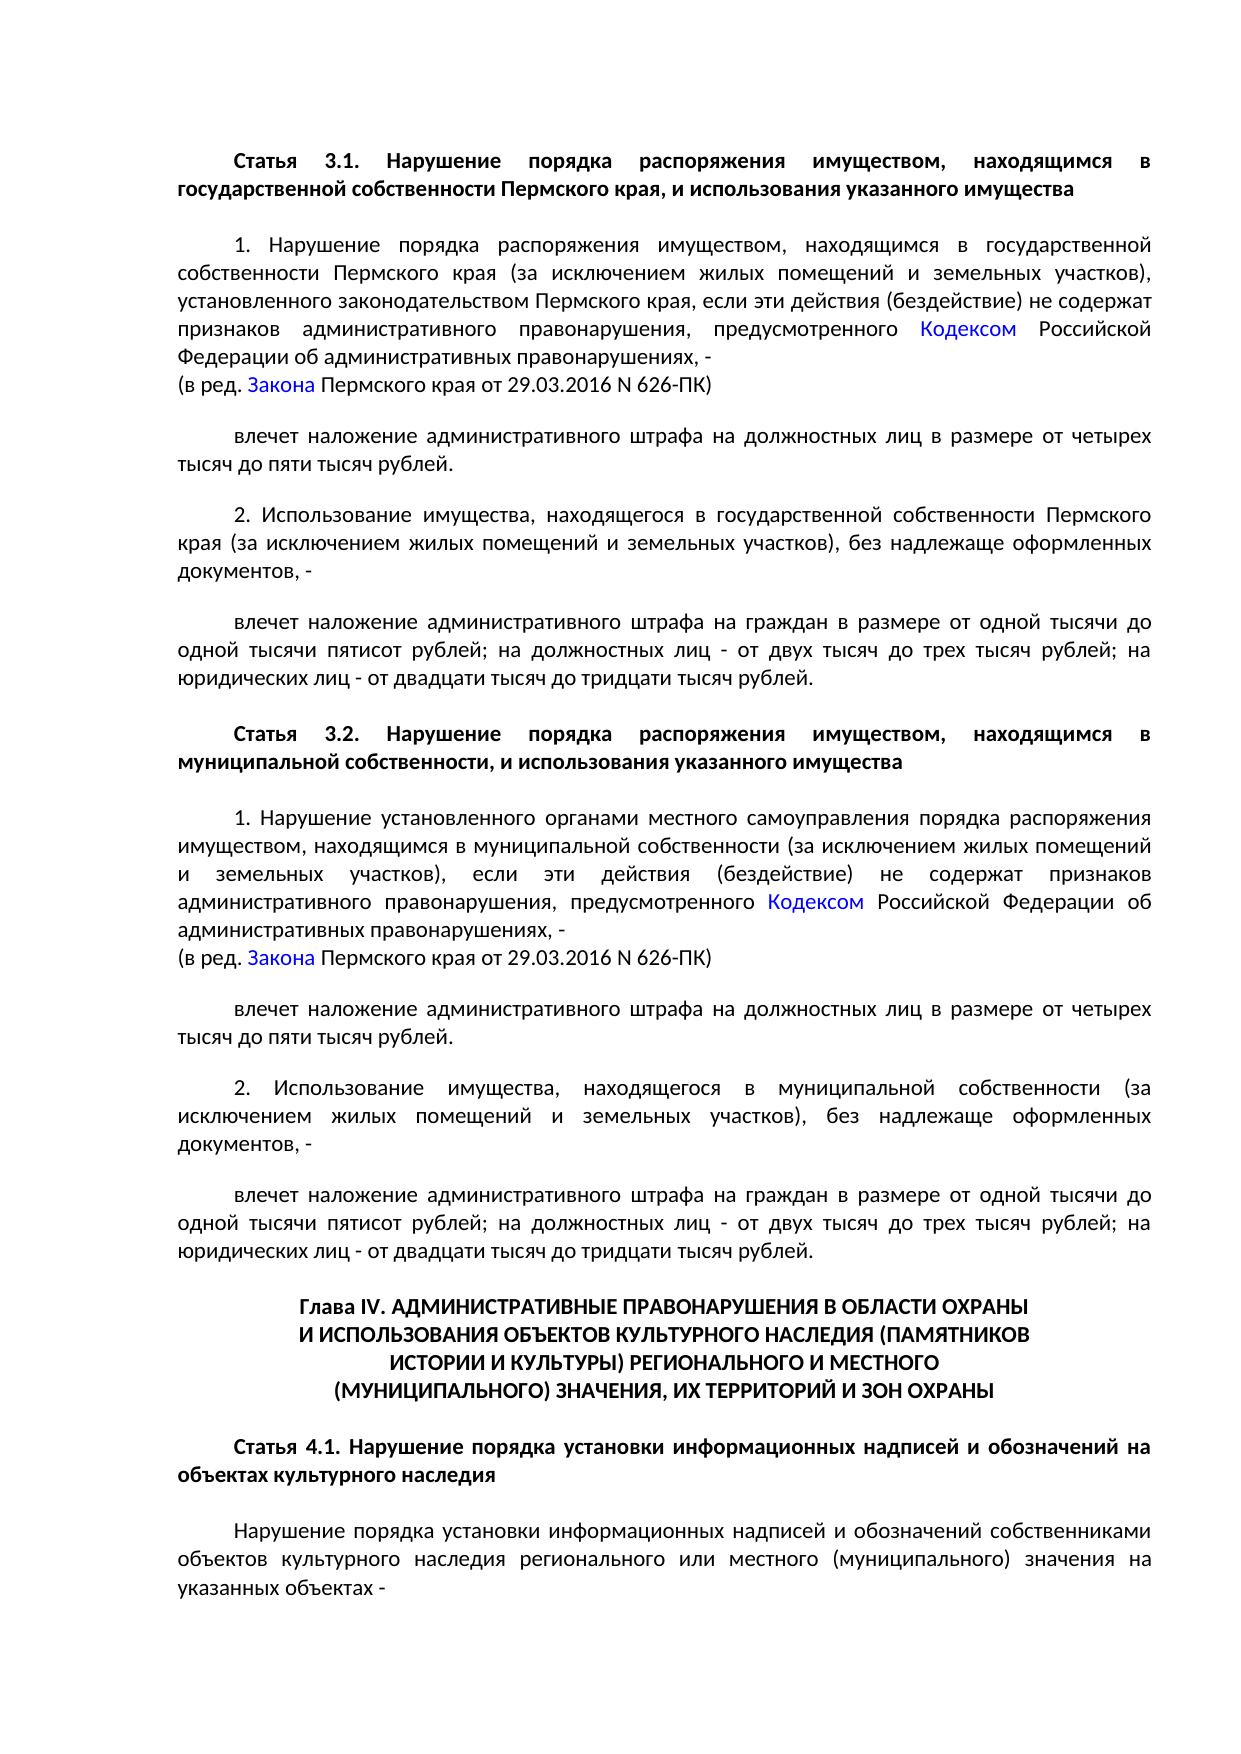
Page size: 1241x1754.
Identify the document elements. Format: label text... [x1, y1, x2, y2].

text Нарушение порядка установки информационных надписей и обозначений собственниками объектов культурного наследия регионального или местного (муниципального) значения на указанных объектах - [177, 1517, 1152, 1601]
text влечет наложение административного штрафа на должностных лиц в размере от четырех тысяч до пяти тысяч рублей. [177, 421, 1152, 477]
text (в ред. Закона Пермского края от 29.03.2016 N 626-ПК) [177, 370, 1152, 398]
text 2. Использование имущества, находящегося в муниципальной собственности (за исключением жилых помещений и земельных участков), без надлежаще оформленных документов, - [177, 1073, 1152, 1157]
text влечет наложение административного штрафа на граждан в размере от одной тысячи до одной тысячи пятисот рублей; на должностных лиц - от двух тысяч до трех тысяч рублей; на юридических лиц - от двадцати тысяч до тридцати тысяч рублей. [177, 1180, 1152, 1264]
title Статья 4.1. Нарушение порядка установки информационных надписей и обозначений на объектах культурного наследия [177, 1432, 1152, 1488]
title Статья 3.2. Нарушение порядка распоряжения имуществом, находящимся в муниципальной собственности, и использования указанного имущества [177, 719, 1152, 775]
title Глава IV. АДМИНИСТРАТИВНЫЕ ПРАВОНАРУШЕНИЯ В ОБЛАСТИ ОХРАНЫ [177, 1292, 1152, 1320]
text 2. Использование имущества, находящегося в государственной собственности Пермского края (за исключением жилых помещений и земельных участков), без надлежаще оформленных документов, - [177, 500, 1152, 584]
text 1. Нарушение порядка распоряжения имуществом, находящимся в государственной собственности Пермского края (за исключением жилых помещений и земельных участков), установленного законодательством Пермского края, если эти действия (бездействие) не содержат признаков административного правонарушения, предусмотренного Кодексом Российской Федерации об административных правонарушениях, - [177, 230, 1152, 370]
text влечет наложение административного штрафа на должностных лиц в размере от четырех тысяч до пяти тысяч рублей. [177, 994, 1152, 1050]
title ИСТОРИИ И КУЛЬТУРЫ) РЕГИОНАЛЬНОГО И МЕСТНОГО [177, 1348, 1152, 1376]
title И ИСПОЛЬЗОВАНИЯ ОБЪЕКТОВ КУЛЬТУРНОГО НАСЛЕДИЯ (ПАМЯТНИКОВ [177, 1320, 1152, 1348]
title (МУНИЦИПАЛЬНОГО) ЗНАЧЕНИЯ, ИХ ТЕРРИТОРИЙ И ЗОН ОХРАНЫ [177, 1376, 1152, 1404]
text влечет наложение административного штрафа на граждан в размере от одной тысячи до одной тысячи пятисот рублей; на должностных лиц - от двух тысяч до трех тысяч рублей; на юридических лиц - от двадцати тысяч до тридцати тысяч рублей. [177, 607, 1152, 691]
text (в ред. Закона Пермского края от 29.03.2016 N 626-ПК) [177, 943, 1152, 971]
title Статья 3.1. Нарушение порядка распоряжения имуществом, находящимся в государственной собственности Пермского края, и использования указанного имущества [177, 146, 1152, 202]
text 1. Нарушение установленного органами местного самоуправления порядка распоряжения имуществом, находящимся в муниципальной собственности (за исключением жилых помещений и земельных участков), если эти действия (бездействие) не содержат признаков административного правонарушения, предусмотренного Кодексом Российской Федерации об административных правонарушениях, - [177, 803, 1152, 943]
